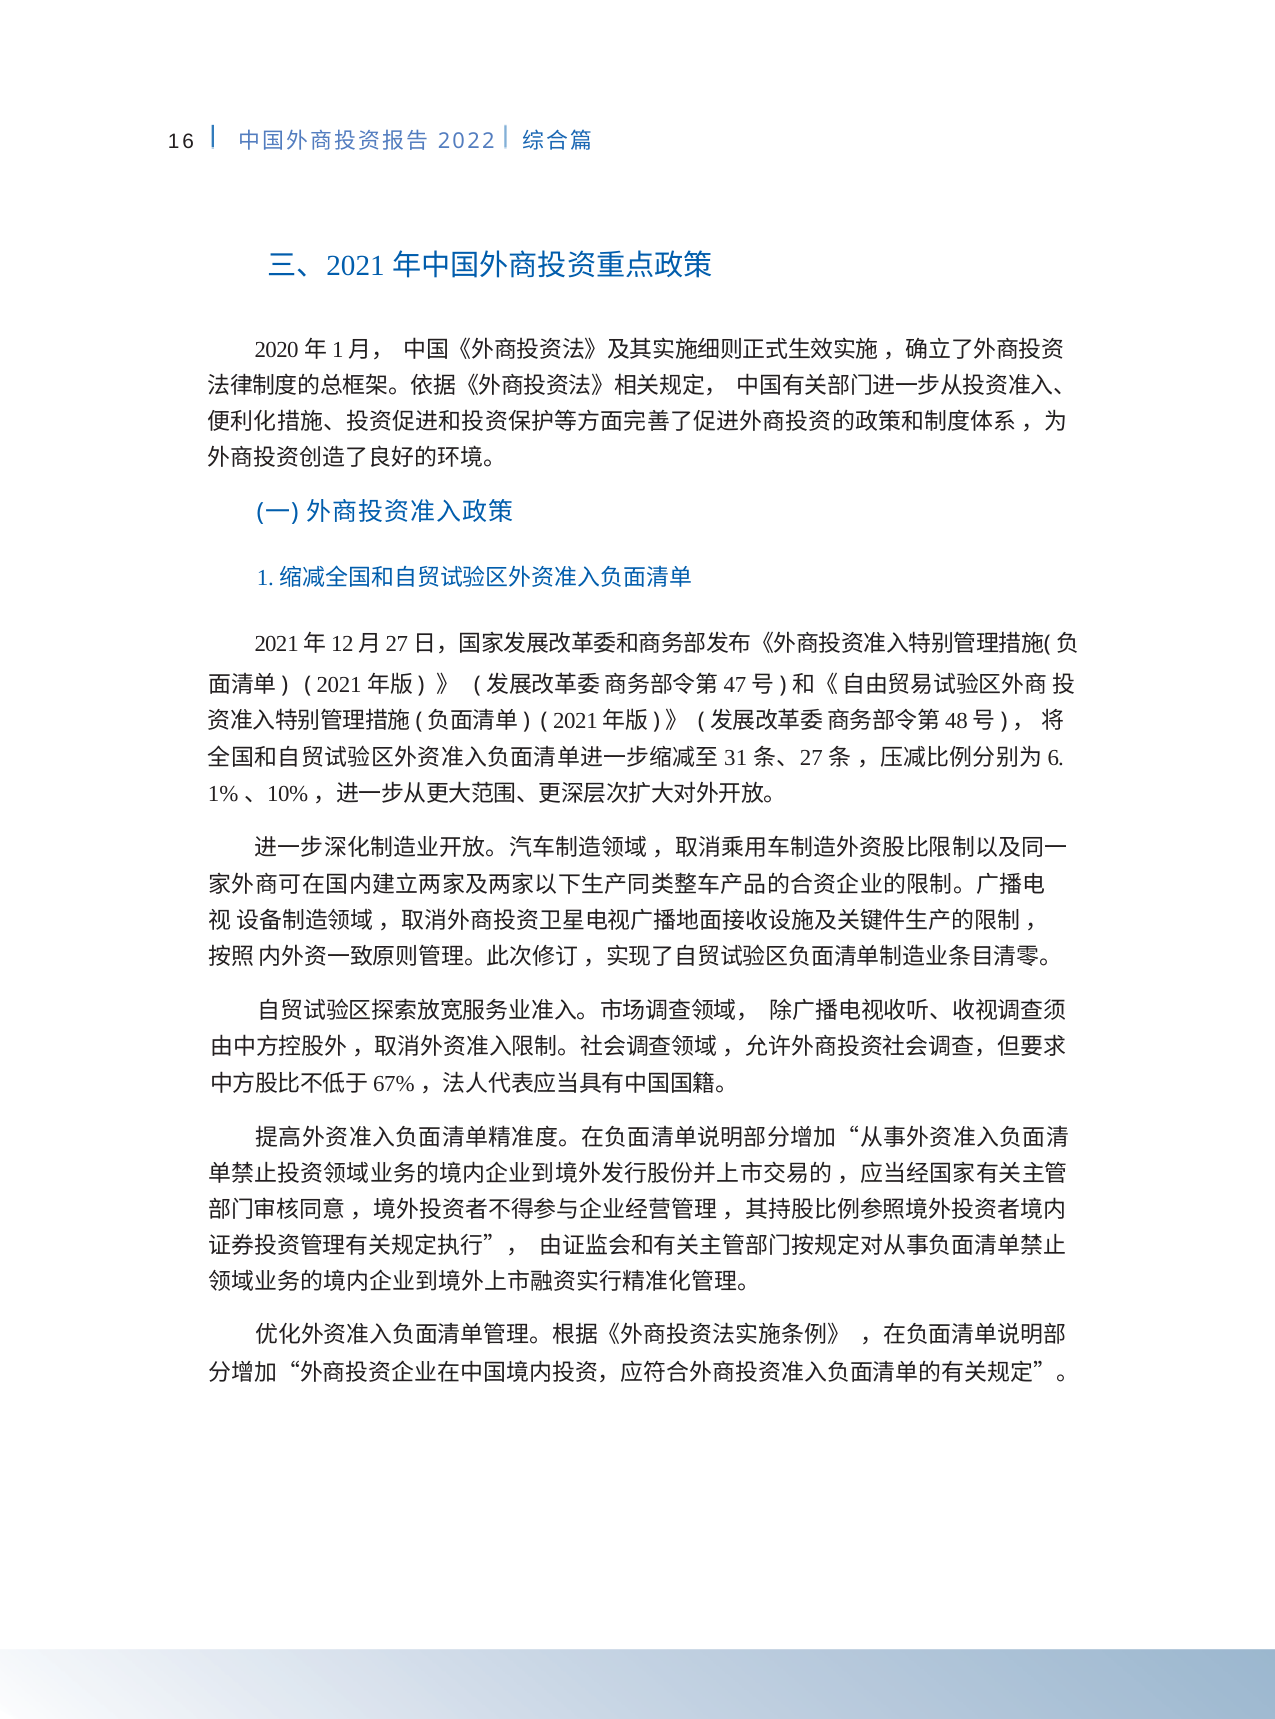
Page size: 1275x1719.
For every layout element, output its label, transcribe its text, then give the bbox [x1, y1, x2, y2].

text 三、2021 年中国外商投资重点政策 [267, 244, 1275, 283]
text 16 中国外商投资报告 2022 综合篇 [168, 123, 1275, 155]
text (一) 外商投资准入政策 [256, 493, 1275, 527]
text 2021年 12月 27 日，国家发展改革委和商务部发布《外商投资准入特别管理措施( 负 [254, 629, 1275, 657]
picture [0, 1649, 1275, 1719]
text 1. 缩减全国和自贸试验区外资准入负面清单 [257, 562, 1275, 592]
text 面清单 ) ( 2021 年版 ) 》 ( 发展改革委 商务部令第 47 号 ) 和《 自由贸易试验区外商 投资准入特别管理措施 ( 负面清单 ) ( 2021 年版 ) 》 ( 发展改革委 商务部令第 48 号 ) ， 将全国和自贸试验区外资准入负面清单进一步缩减至 31 条、27 条 ，压减比例分别为 6. 1% 、10% ，进一步从更大范围、更深层次扩大对外开放。 [208, 666, 1076, 808]
text 自贸试验区探索放宽服务业准入。市场调查领域， 除广播电视收听、收视调查须 由中方控股外 ，取消外资准入限制。社会调查领域 ，允许外商投资社会调查，但要求 中方股比不低于 67% ，法人代表应当具有中国国籍。 [210, 992, 1069, 1098]
text 2020 年 1 月， 中国《外商投资法》及其实施细则正式生效实施 ，确立了外商投资 法律制度的总框架。依据《外商投资法》相关规定， 中国有关部门进一步从投资准入、 便利化措施、投资促进和投资保护等方面完善了促进外商投资的政策和制度体系 ，为 外商投资创造了良好的环境。 [207, 330, 1077, 472]
text 进一步深化制造业开放。汽车制造领域 ，取消乘用车制造外资股比限制以及同一 家外商可在国内建立两家及两家以下生产同类整车产品的合资企业的限制。广播电视 设备制造领域 ，取消外商投资卫星电视广播地面接收设施及关键件生产的限制 ，按照 内外资一致原则管理。此次修订 ，实现了自贸试验区负面清单制造业条目清零。 [208, 829, 1068, 971]
text 提高外资准入负面清单精准度。在负面清单说明部分增加“从事外资准入负面清 单禁止投资领域业务的境内企业到境外发行股份并上市交易的 ，应当经国家有关主管 部门审核同意 ，境外投资者不得参与企业经营管理 ，其持股比例参照境外投资者境内 证券投资管理有关规定执行”， 由证监会和有关主管部门按规定对从事负面清单禁止 领域业务的境内企业到境外上市融资实行精准化管理。 [208, 1119, 1069, 1296]
text 优化外资准入负面清单管理。根据《外商投资法实施条例》 ，在负面清单说明部 分增加“外商投资企业在中国境内投资，应符合外商投资准入负面清单的有关规定”。 [208, 1316, 1079, 1387]
